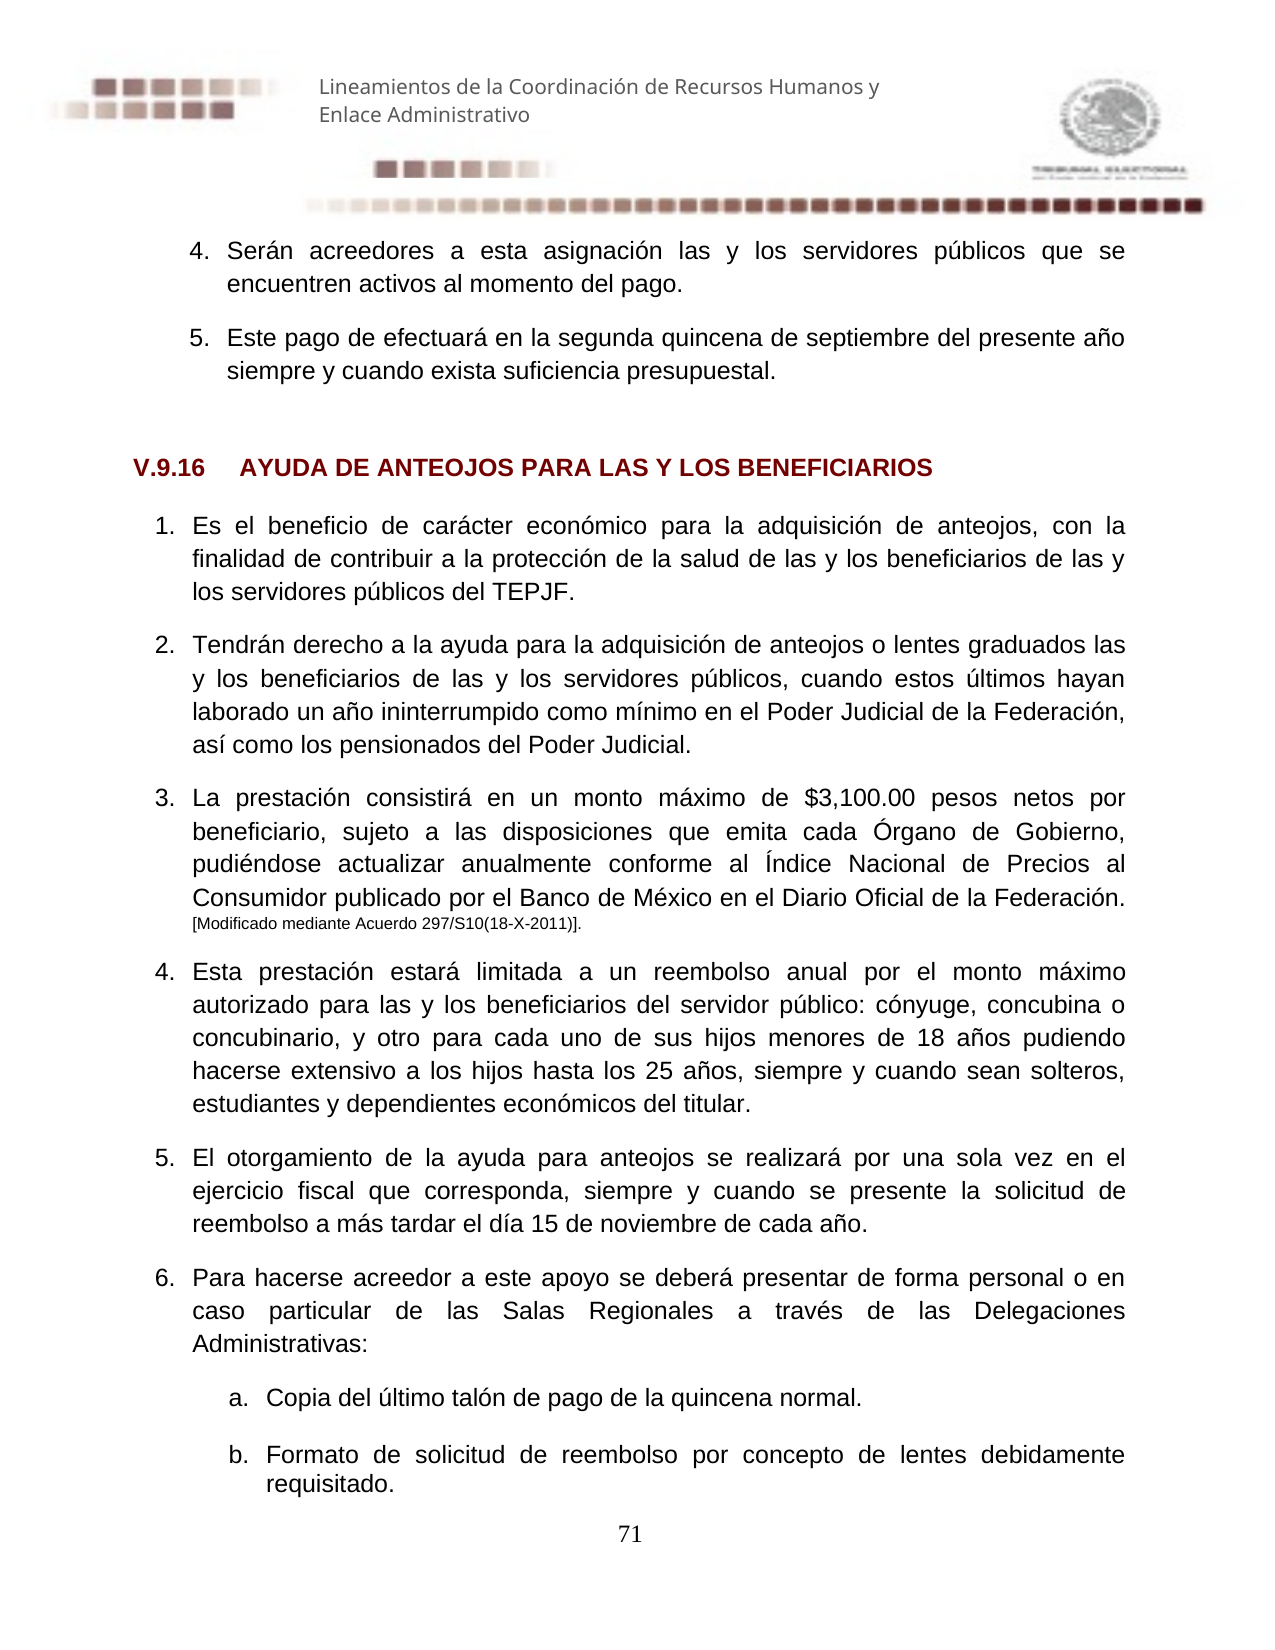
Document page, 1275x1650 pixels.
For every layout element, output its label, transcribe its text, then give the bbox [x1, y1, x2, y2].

list Formato de solicitud de reembolso por concepto de lentes debidamente requisitado. [228, 1440, 1127, 1498]
list El otorgamiento de la ayuda para anteojos se realizará por una sola vez en el ejercicio fiscal que corresponda, siempre y cuando se presente la solicitud de reembolso a más tardar el día 15 de noviembre de cada año. [154, 1143, 1127, 1238]
list La prestación consistirá en un monto máximo de $3,100.00 pesos netos por beneficiario, sujeto a las disposiciones que emita cada Órgano de Gobierno, pudiéndose actualizar anualmente conforme al Índice Nacional de Precios al Consumidor publicado por el Banco de México en el Diario Oficial de la Federación. [Modificado mediante Acuerdo 297/S10(18-X-2011)]. [154, 783, 1127, 933]
list Copia del último talón de pago de la quincena normal. [228, 1383, 1127, 1411]
list Este pago de efectuará en la segunda quincena de septiembre del presente año siempre y cuando exista suficiencia presupuestal. [189, 323, 1127, 385]
list Serán acreedores a esta asignación las y los servidores públicos que se encuentren activos al momento del pago. [189, 236, 1127, 298]
text V.9.16 AYUDA DE ANTEOJOS PARA LAS Y LOS BENEFICIARIOS [133, 453, 1127, 482]
list Esta prestación estará limitada a un reembolso anual por el monto máximo autorizado para las y los beneficiarios del servidor público: cónyuge, concubina o concubinario, y otro para cada uno de sus hijos menores de 18 años pudiendo hacerse extensivo a los hijos hasta los 25 años, siempre y cuando sean solteros, estudiantes y dependientes económicos del titular. [154, 957, 1127, 1118]
list Para hacerse acreedor a este apoyo se deberá presentar de forma personal o en caso particular de las Salas Regionales a través de las Delegaciones Administrativas: [154, 1263, 1127, 1357]
list Tendrán derecho a la ayuda para la adquisición de anteojos o lentes graduados las y los beneficiarios de las y los servidores públicos, cuando estos últimos hayan laborado un año ininterrumpido como mínimo en el Poder Judicial de la Federación, así como los pensionados del Poder Judicial. [154, 631, 1127, 758]
list Es el beneficio de carácter económico para la adquisición de anteojos, con la finalidad de contribuir a la protección de la salud de las y los beneficiarios de las y los servidores públicos del TEPJF. [154, 511, 1127, 605]
picture [24, 49, 1248, 244]
